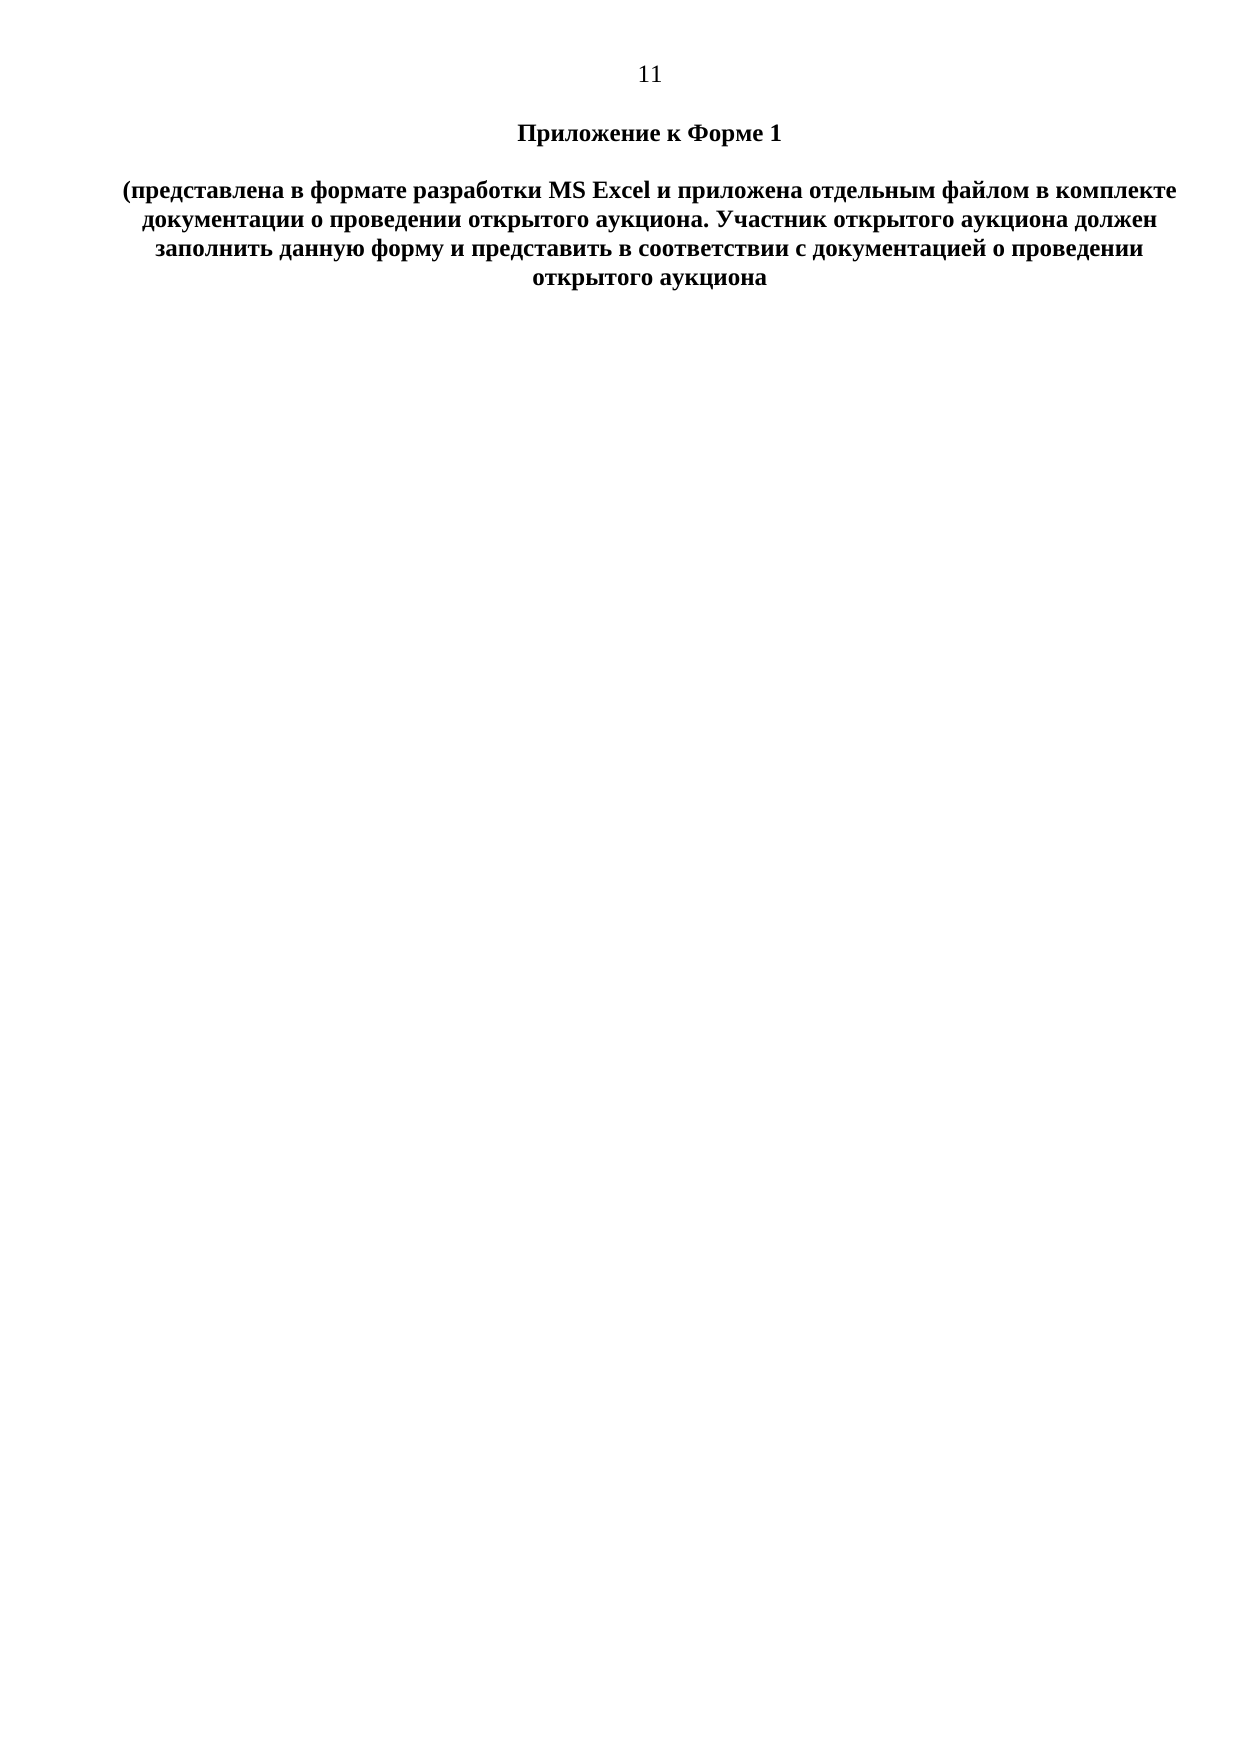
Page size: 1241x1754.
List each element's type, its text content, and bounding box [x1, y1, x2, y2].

text (представлена в формате разработки MS Excel и приложена отдельным файлом в комплекте документации о проведении открытого аукциона. Участник открытого аукциона должен заполнить данную форму и представить в соответствии с документацией о проведении открытого аукциона [118, 176, 1181, 291]
text Приложение к Форме 1 [118, 118, 1181, 147]
